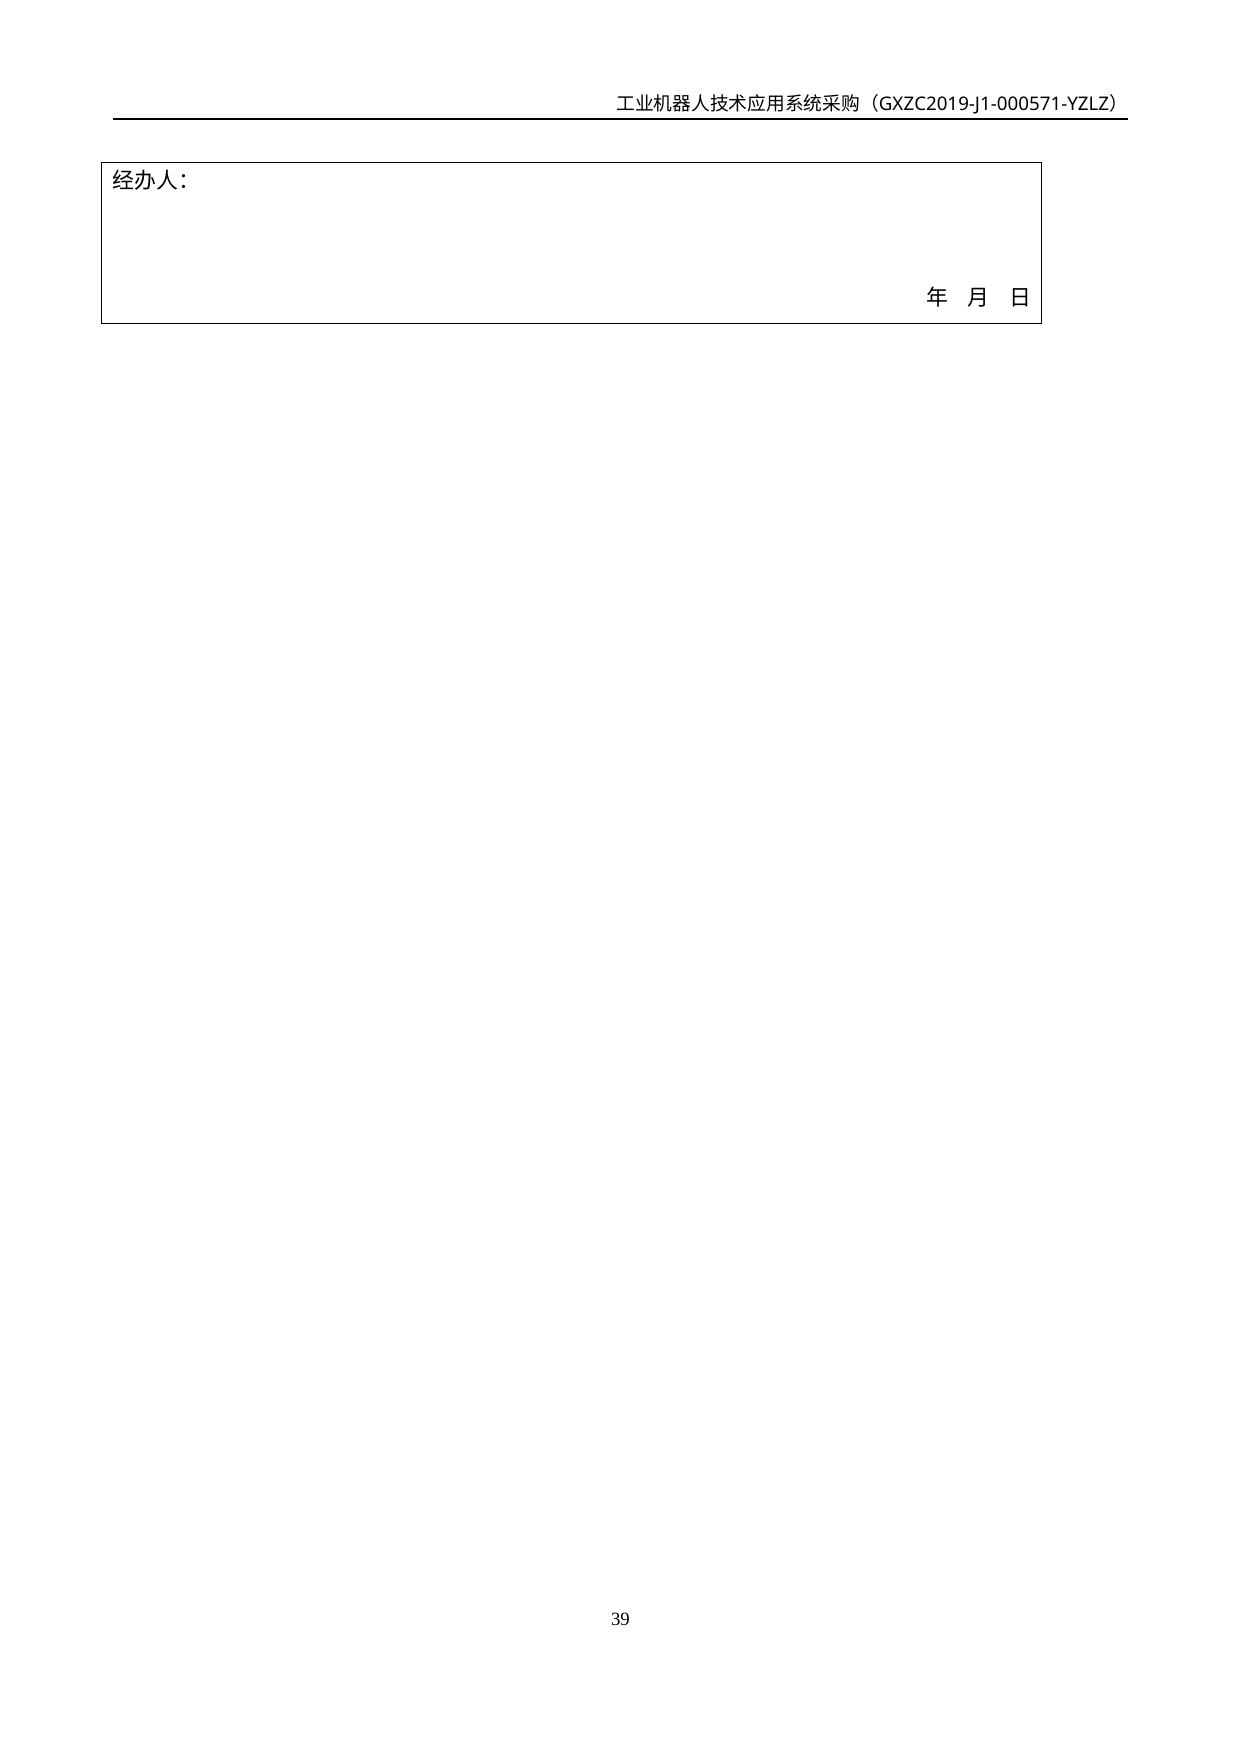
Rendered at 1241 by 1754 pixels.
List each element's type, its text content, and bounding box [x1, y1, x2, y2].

table_cell 经办人： 年 月 日 [102, 163, 1041, 323]
